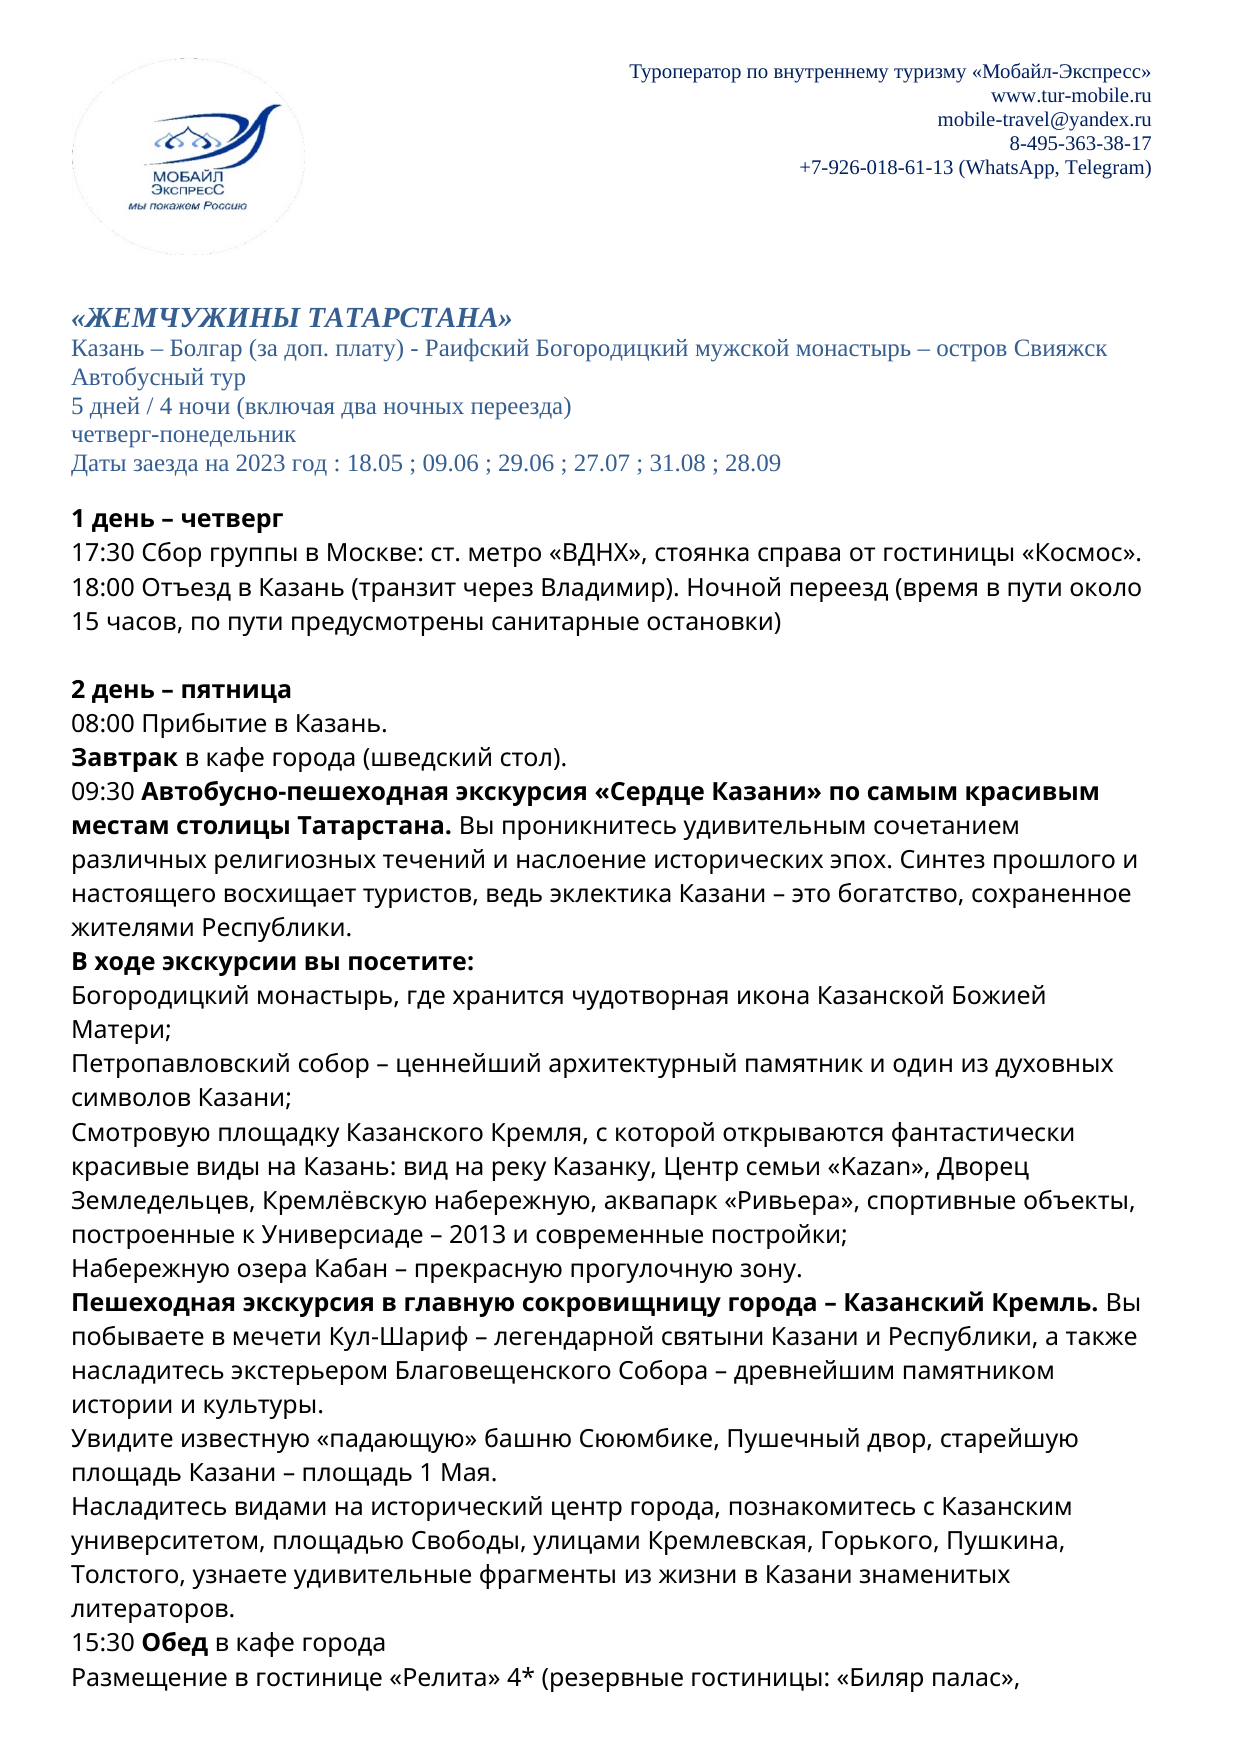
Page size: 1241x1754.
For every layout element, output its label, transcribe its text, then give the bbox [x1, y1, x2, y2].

text Даты заезда на 2023 год : 18.05 ; 09.06 ; 29.06 ; 27.07 ; 31.08 ; 28.09 [71, 448, 1152, 477]
text «ЖЕМЧУЖИНЫ ТАТАРСТАНА» [71, 300, 1152, 333]
text 1 день – четверг 17:30 Сбор группы в Москве: ст. метро «ВДНХ», стоянка справа от гостиницы «Космос». 18:00 Отъезд в Казань (транзит через Владимир). Ночной переезд (время в пути около 15 часов, по пути предусмотрены санитарные остановки) [71, 501, 1152, 637]
text www.tur-mobile.ru [305, 83, 1152, 107]
text +7-926-018-61-13 (WhatsApp, Telegram) [305, 155, 1152, 179]
text Автобусный тур [71, 362, 1152, 391]
text Туроператор по внутреннему туризму «Мобайл-Экспресс» [305, 59, 1152, 83]
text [71, 671, 1152, 1693]
text Казань – Болгар (за доп. плату) - Раифский Богородицкий мужской монастырь – остров Свияжск [71, 333, 1152, 362]
picture [72, 58, 305, 255]
text 5 дней / 4 ночи (включая два ночных переезда) [71, 391, 1152, 419]
text четверг-понедельник [71, 419, 1152, 448]
text mobile-travel@yandex.ru 8-495-363-38-17 [305, 107, 1152, 155]
